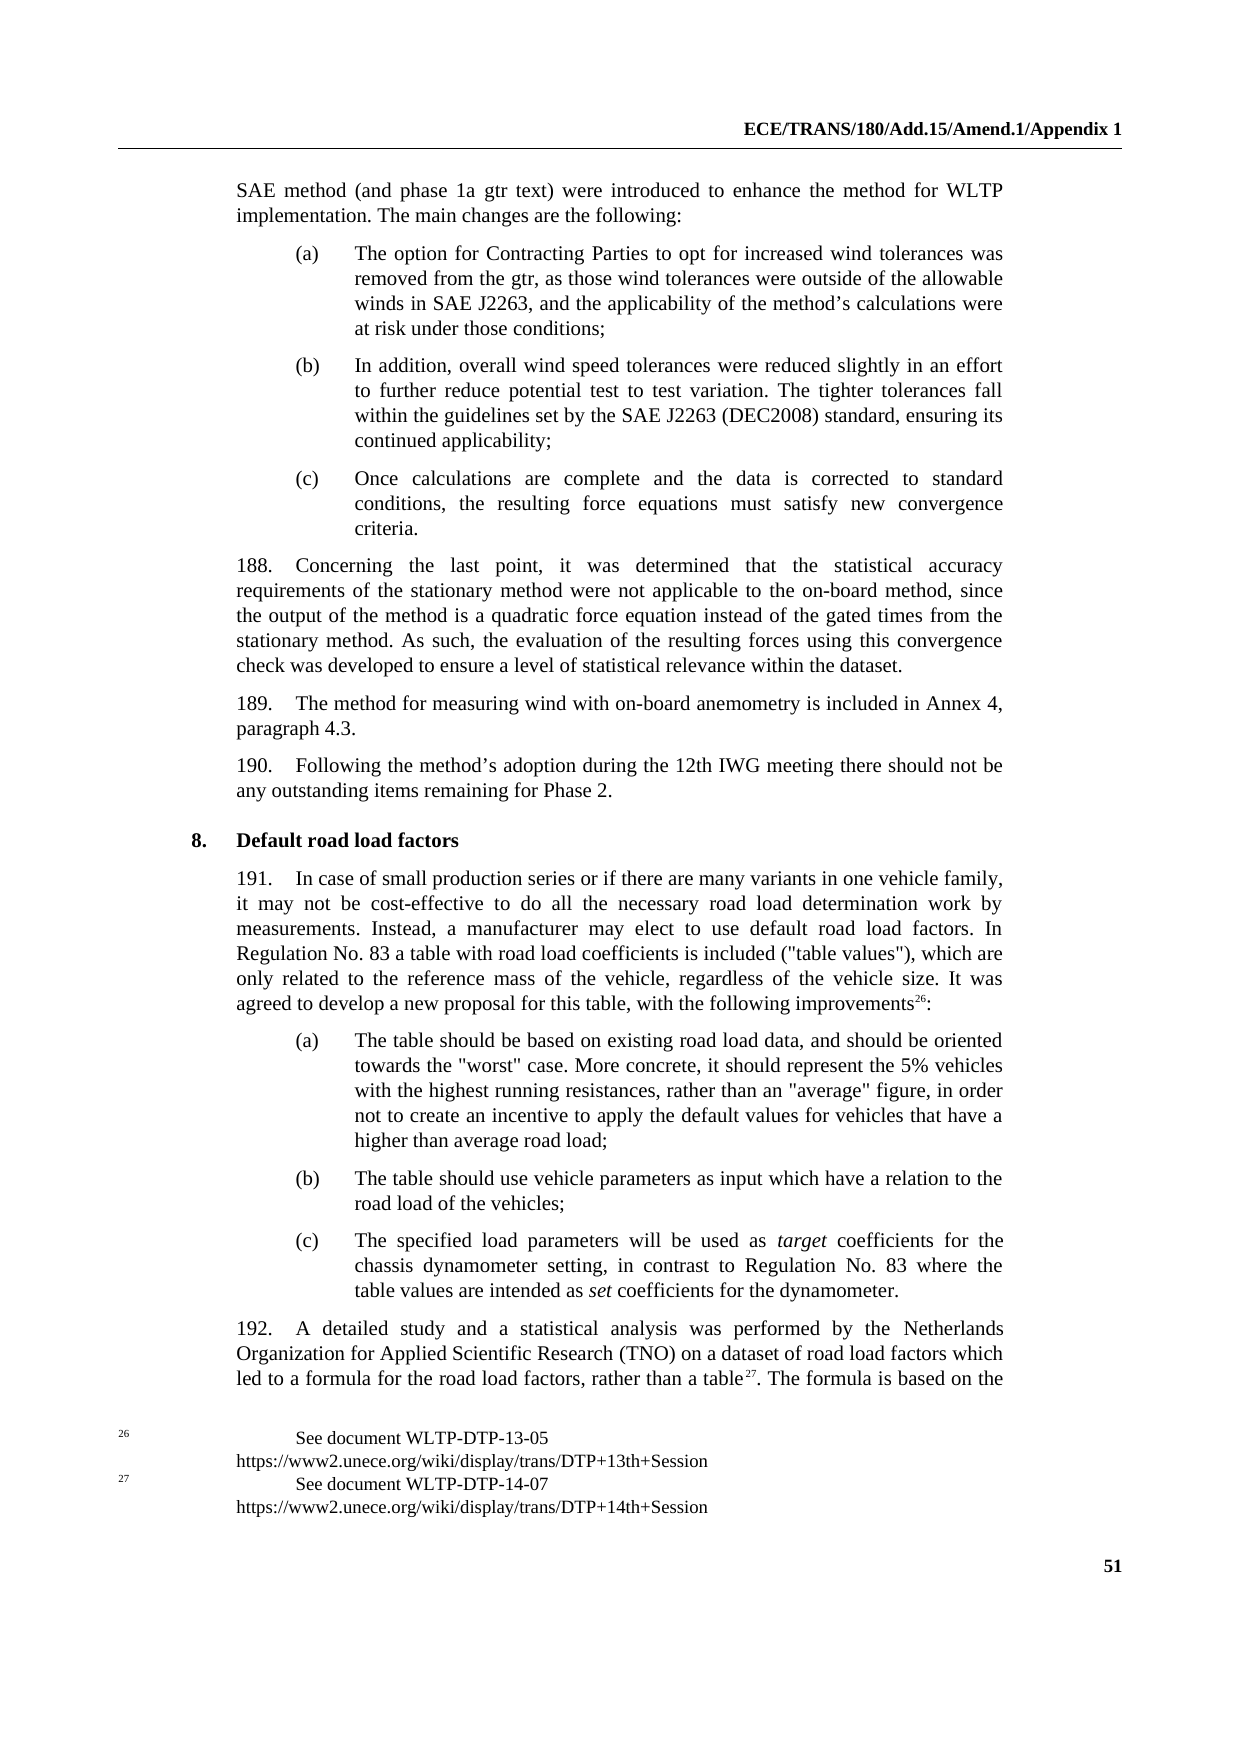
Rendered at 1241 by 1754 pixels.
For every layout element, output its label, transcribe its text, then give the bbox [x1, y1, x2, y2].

text (c) Once calculations are complete and the data is corrected to standard conditions, the resulting force equations must satisfy new convergence criteria. [295, 465, 1004, 540]
text (a) The table should be based on existing road load data, and should be oriented towards the "worst" case. More concrete, it should represent the 5% vehicles with the highest running resistances, rather than an "average" figure, in order not to create an incentive to apply the default values for vehicles that have a higher than average road load; [295, 1027, 1004, 1152]
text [236, 177, 1004, 227]
text 190. Following the method’s adoption during the 12th IWG meeting there should not be any outstanding items remaining for Phase 2. [236, 752, 1004, 802]
text 188. Concerning the last point, it was determined that the statistical accuracy requirements of the stationary method were not applicable to the on-board method, since the output of the method is a quadratic force equation instead of the gated times from the stationary method. As such, the evaluation of the resulting forces using this convergence check was developed to ensure a level of statistical relevance within the dataset. [236, 552, 1004, 677]
text (b) In addition, overall wind speed tolerances were reduced slightly in an effort to further reduce potential test to test variation. The tighter tolerances fall within the guidelines set by the SAE J2263 (DEC2008) standard, ensuring its continued applicability; [295, 352, 1004, 452]
text 8. Default road load factors [118, 827, 1004, 852]
text (b) The table should use vehicle parameters as input which have a relation to the road load of the vehicles; [295, 1165, 1004, 1215]
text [236, 1315, 1004, 1390]
text 191. In case of small production series or if there are many variants in one vehicle family, it may not be cost-effective to do all the necessary road load determination work by measurements. Instead, a manufacturer may elect to use default road load factors. In Regulation No. 83 a table with road load coefficients is included ("table values"), which are only related to the reference mass of the vehicle, regardless of the vehicle size. It was agreed to develop a new proposal for this table, with the following improvements: [236, 865, 1004, 1015]
text (c) The specified load parameters will be used as target coefficients for the chassis dynamometer setting, in contrast to Regulation No. 83 where the table values are intended as set coefficients for the dynamometer. [295, 1227, 1004, 1302]
text 189. The method for measuring wind with on-board anemometry is included in Annex 4, paragraph 4.3. [236, 690, 1004, 740]
text (a) The option for Contracting Parties to opt for increased wind tolerances was removed from the gtr, as those wind tolerances were outside of the allowable winds in SAE J2263, and the applicability of the method’s calculations were at risk under those conditions; [295, 240, 1004, 340]
